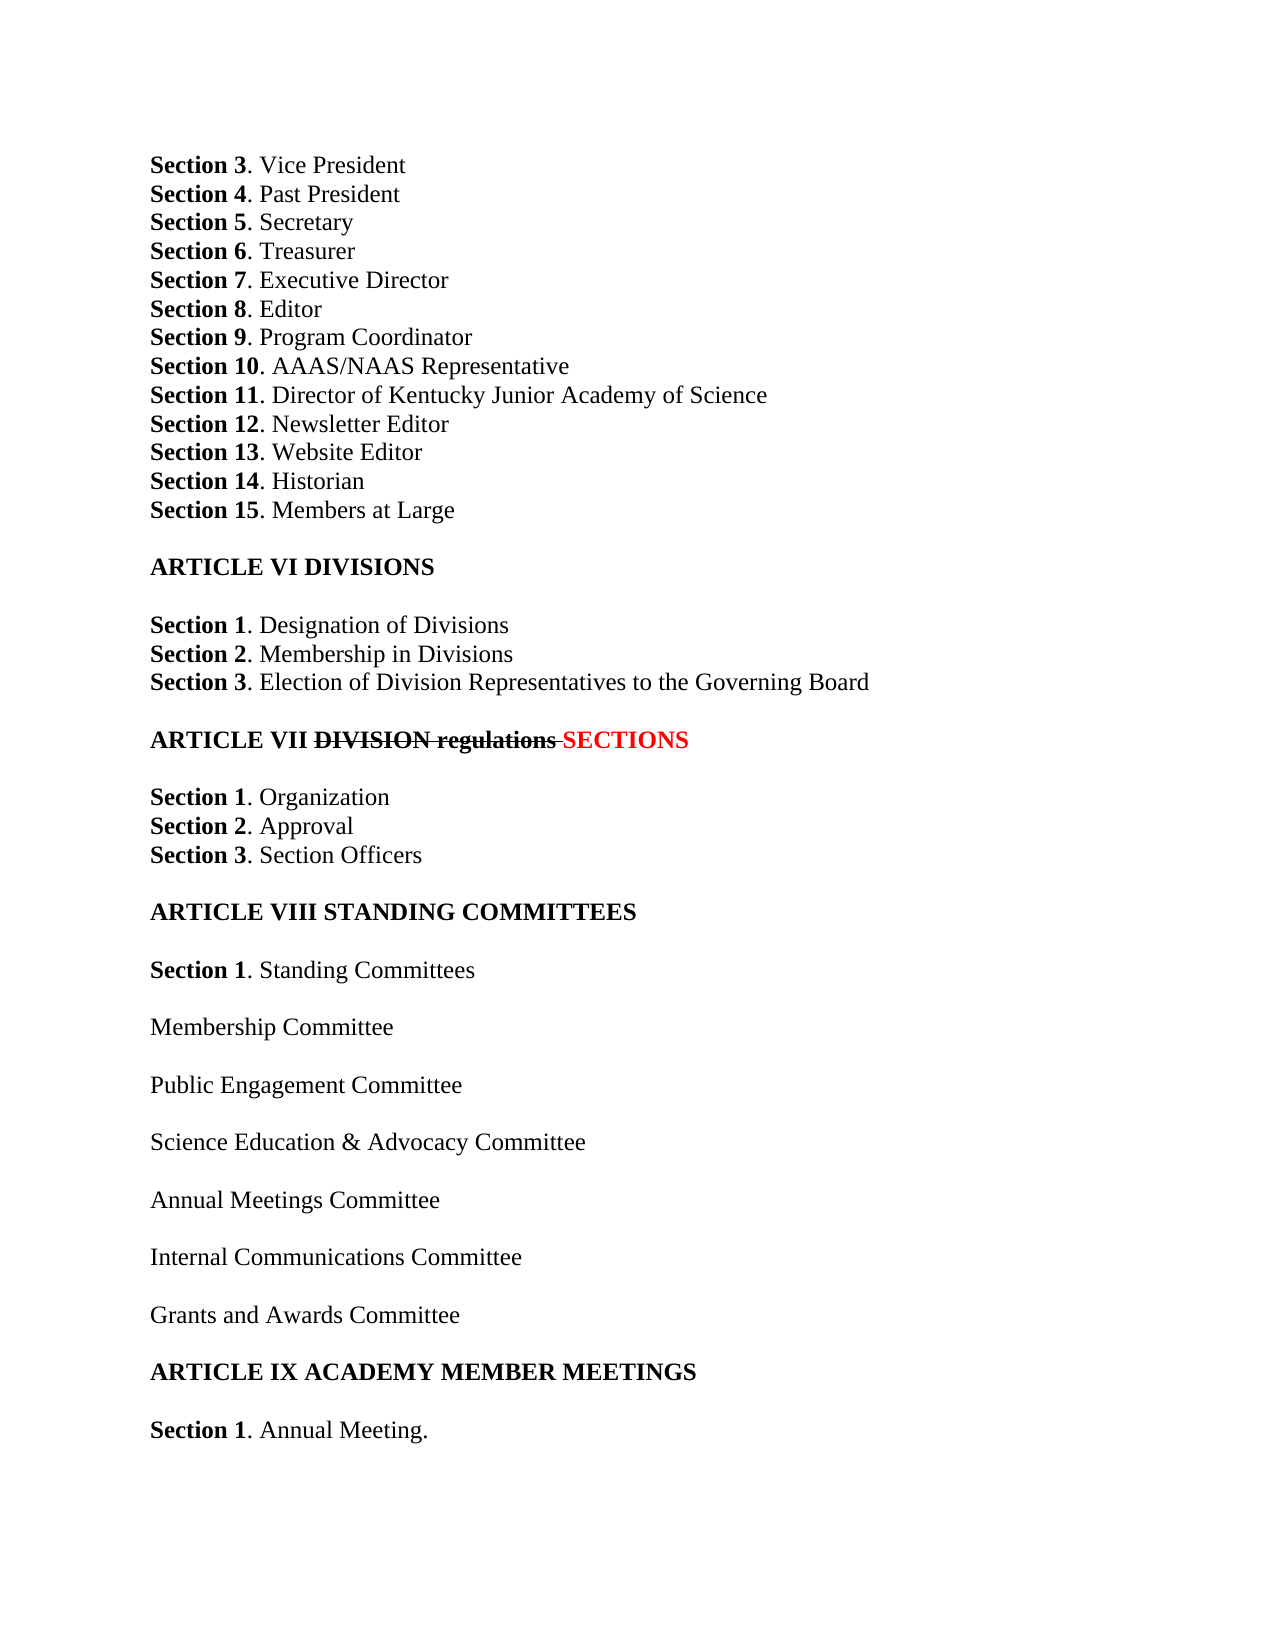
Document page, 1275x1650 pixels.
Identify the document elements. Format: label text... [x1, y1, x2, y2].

text Section 10. AAAS/NAAS Representative [150, 351, 1125, 380]
text Public Engagement Committee [150, 1070, 1125, 1099]
text Section 11. Director of Kentucky Junior Academy of Science [150, 380, 1125, 409]
text Grants and Awards Committee [150, 1300, 1125, 1329]
text ARTICLE VII DIVISION regulations SECTIONS [150, 725, 1125, 754]
text Section 6. Treasurer [150, 236, 1125, 265]
text Science Education & Advocacy Committee [150, 1127, 1125, 1156]
text ARTICLE VIII STANDING COMMITTEES [150, 897, 1125, 926]
text ARTICLE VI DIVISIONS [150, 552, 1125, 581]
text Section 9. Program Coordinator [150, 322, 1125, 351]
text Section 8. Editor [150, 294, 1125, 322]
text Section 2. Membership in Divisions [150, 639, 1125, 667]
text ARTICLE IX ACADEMY MEMBER MEETINGS [150, 1357, 1125, 1386]
text Section 12. Newsletter Editor [150, 409, 1125, 437]
text Section 7. Executive Director [150, 265, 1125, 294]
text Section 4. Past President [150, 179, 1125, 207]
text Section 1. Standing Committees [150, 955, 1125, 984]
text Section 14. Historian [150, 466, 1125, 495]
text Section 3. Vice President [150, 150, 1125, 179]
text Section 3. Section Officers [150, 840, 1125, 869]
text Section 15. Members at Large [150, 495, 1125, 524]
text Section 1. Organization [150, 782, 1125, 811]
text Section 3. Election of Division Representatives to the Governing Board [150, 667, 1125, 696]
text Section 5. Secretary [150, 207, 1125, 236]
text Section 2. Approval [150, 811, 1125, 840]
text Internal Communications Committee [150, 1242, 1125, 1271]
text Annual Meetings Committee [150, 1185, 1125, 1214]
text Section 1. Annual Meeting. [150, 1415, 1125, 1444]
text Section 13. Website Editor [150, 437, 1125, 466]
text Membership Committee [150, 1012, 1125, 1041]
text Section 1. Designation of Divisions [150, 610, 1125, 639]
